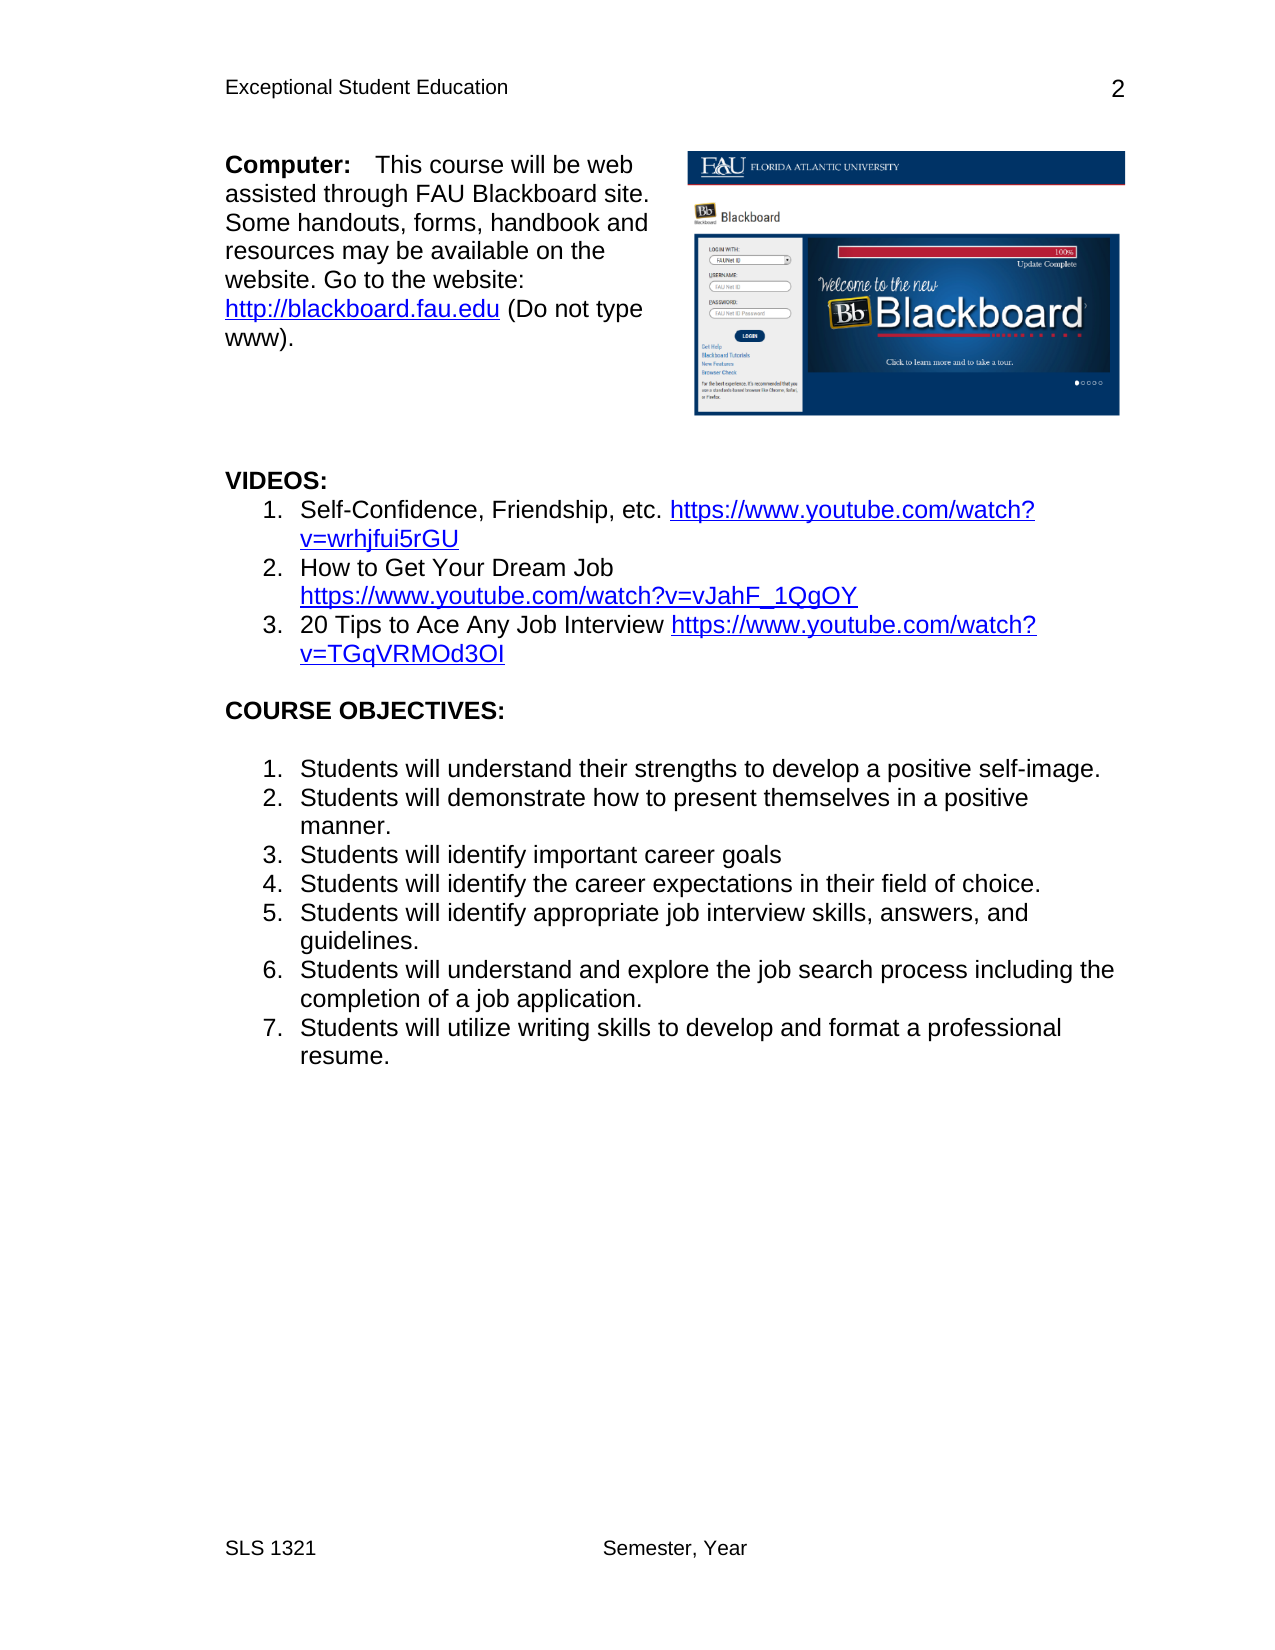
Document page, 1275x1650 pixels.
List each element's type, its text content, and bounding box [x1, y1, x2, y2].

text Computer: This course will be web assisted through FAU Blackboard site. Some handouts, forms, handbook and resources may be available on the website. Go to the website: http://blackboard.fau.edu (Do not type www). [225, 150, 1125, 351]
list Students will understand and explore the job search process including the completion of a job application. [262, 955, 1125, 1012]
list https://www.youtube.com/watch?v=vJahF_1QgOY [300, 581, 1125, 610]
list How to Get Your Dream Job [262, 552, 1125, 581]
list Students will identify the career expectations in their field of choice. [262, 869, 1125, 897]
text Videos: [225, 466, 1125, 495]
text COURSE OBJECTIVES: [225, 696, 1125, 725]
list Students will understand their strengths to develop a positive self-image. [262, 754, 1125, 782]
list Students will demonstrate how to present themselves in a positive manner. [262, 782, 1125, 840]
picture [687, 151, 1125, 419]
list Students will identify important career goals [262, 840, 1125, 869]
list 20 Tips to Ace Any Job Interview https://www.youtube.com/watch?v=TGqVRMOd3OI [262, 610, 1125, 667]
list Students will utilize writing skills to develop and format a professional resume. [262, 1012, 1125, 1070]
list Students will identify appropriate job interview skills, answers, and guidelines. [262, 897, 1125, 955]
list Self-Confidence, Friendship, etc. https://www.youtube.com/watch?v=wrhjfui5rGU [262, 495, 1125, 552]
